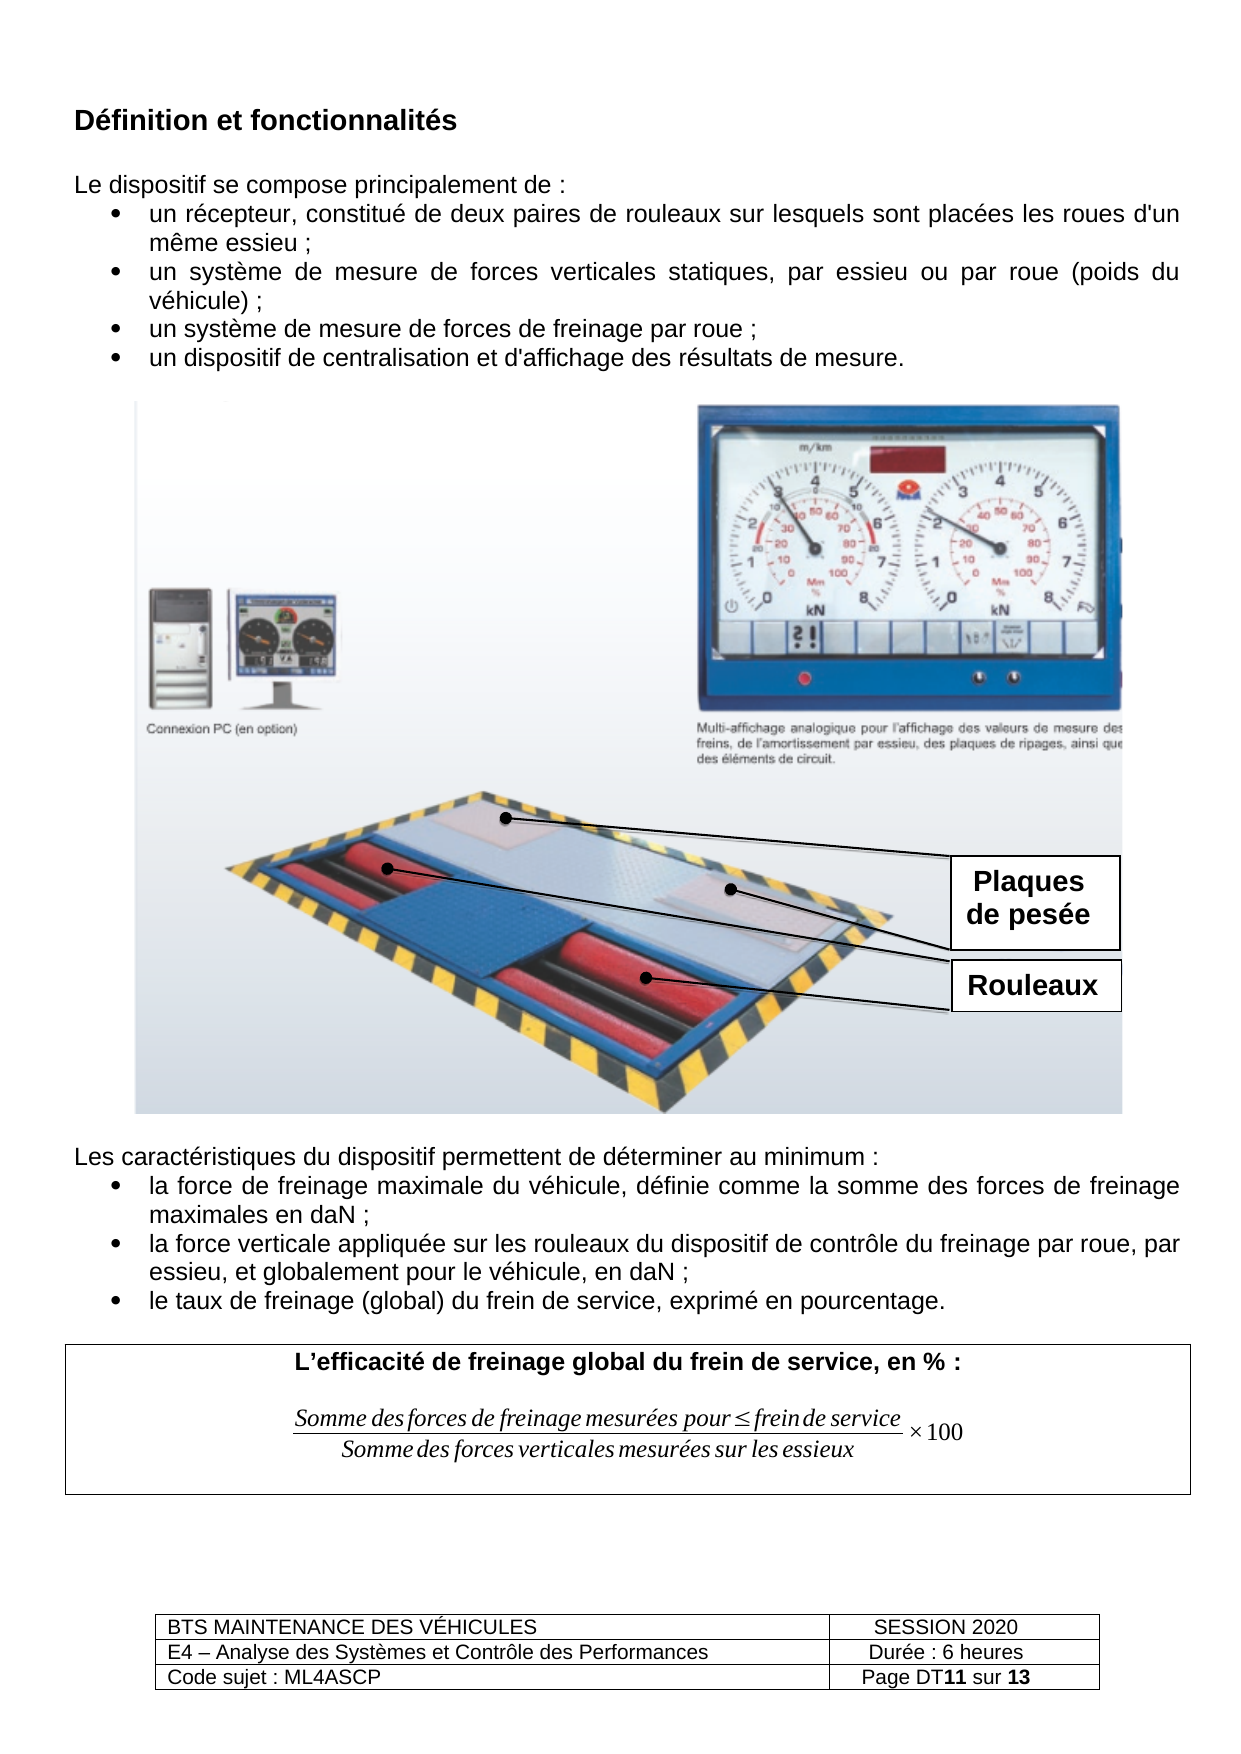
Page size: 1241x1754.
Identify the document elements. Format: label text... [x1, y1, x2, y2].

text L’efficacité de freinage global du frein de service, en % : [66, 1345, 1190, 1376]
list un système de mesure de forces verticales statiques, par essieu ou par roue (poids du véhicule) ; [111, 257, 1182, 314]
list le taux de freinage (global) du frein de service, exprimé en pourcentage. [111, 1286, 1182, 1315]
text Les caractéristiques du dispositif permettent de déterminer au minimum : [74, 1142, 1182, 1171]
text Le dispositif se compose principalement de : [74, 171, 1182, 199]
list la force verticale appliquée sur les rouleaux du dispositif de contrôle du freinage par roue, par essieu, et globalement pour le véhicule, en daN ; [111, 1228, 1182, 1286]
text Définition et fonctionnalités [74, 103, 1182, 137]
list un récepteur, constitué de deux paires de rouleaux sur lesquels sont placées les roues d'un même essieu ; [111, 199, 1182, 257]
list un système de mesure de forces de freinage par roue ; [111, 314, 1182, 343]
list un dispositif de centralisation et d'affichage des résultats de mesure. [111, 343, 1182, 372]
list la force de freinage maximale du véhicule, définie comme la somme des forces de freinage maximales en daN ; [111, 1171, 1182, 1228]
picture [133, 401, 1123, 1114]
